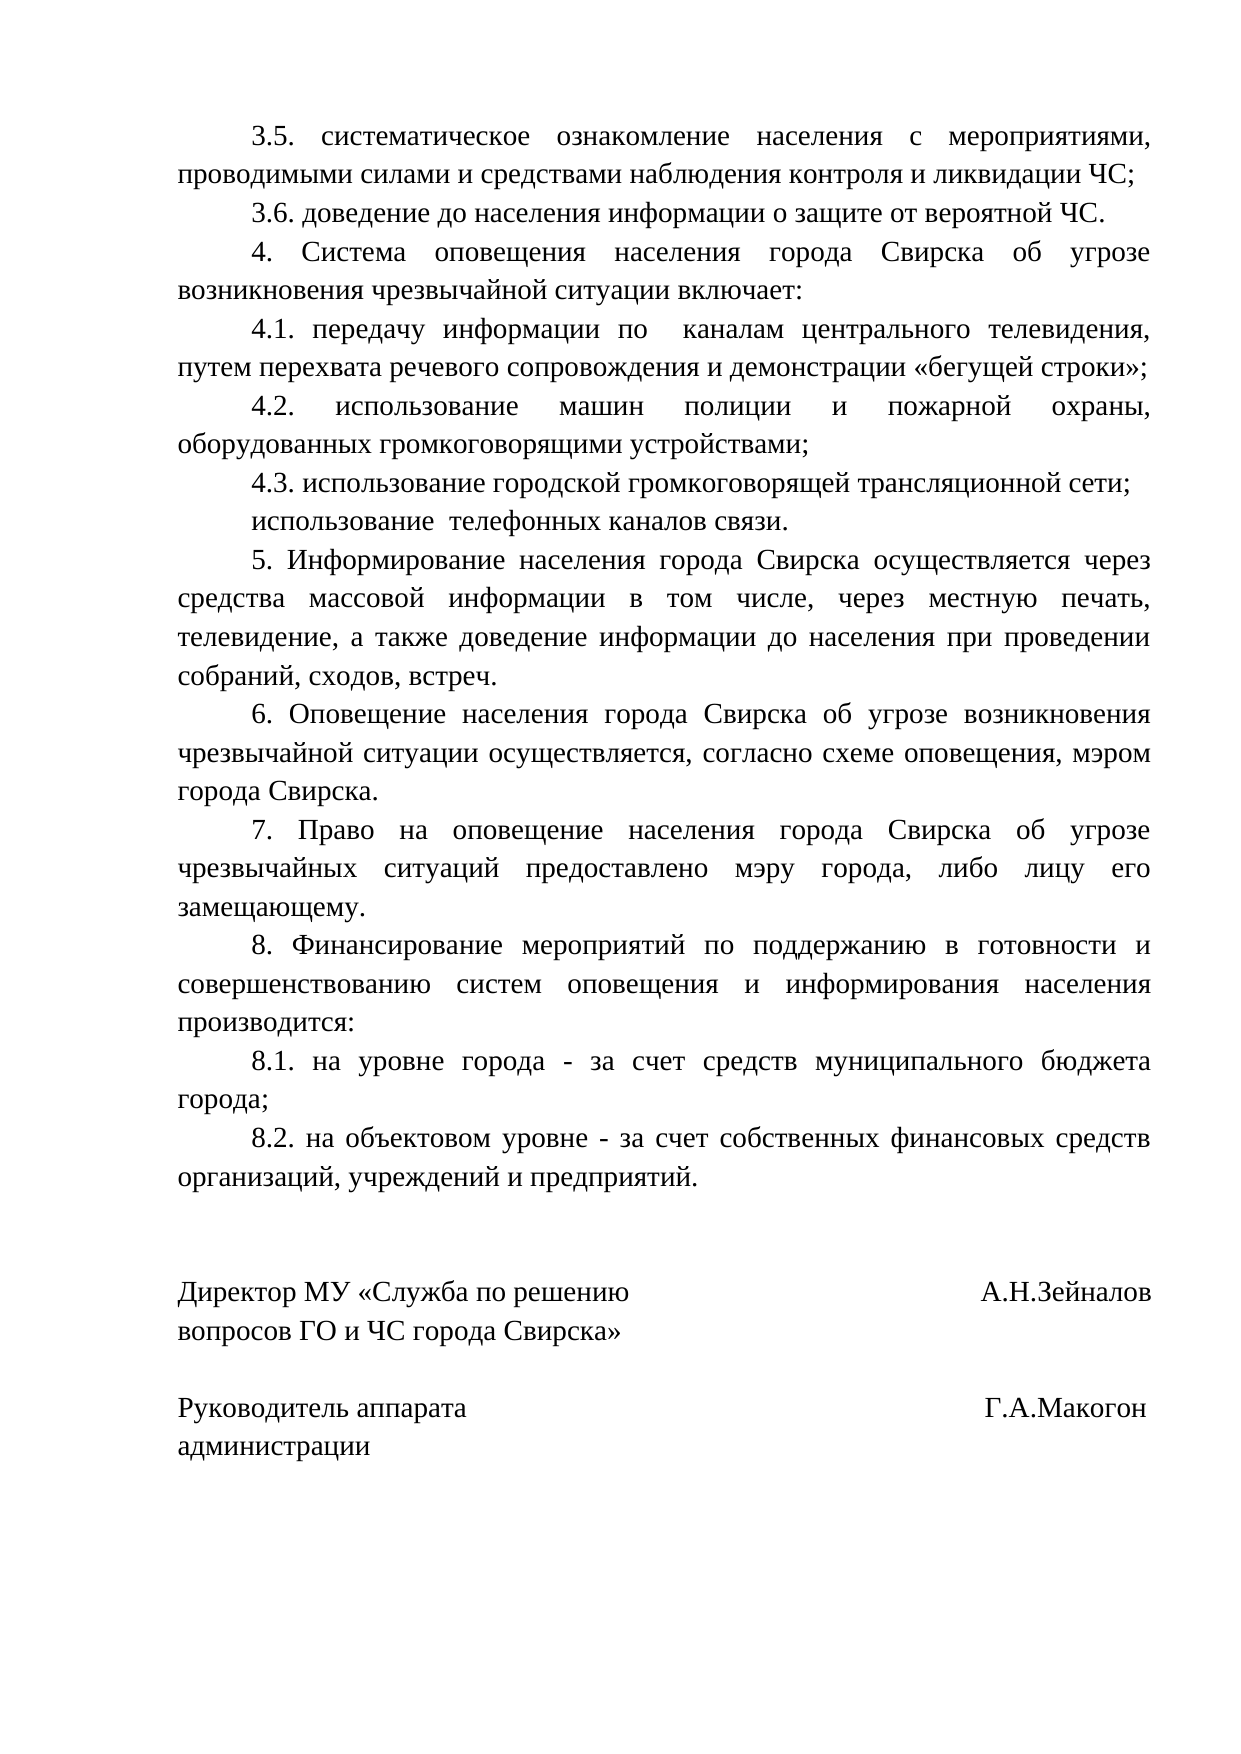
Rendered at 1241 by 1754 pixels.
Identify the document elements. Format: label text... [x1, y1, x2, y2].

text 4.1. передачу информации по каналам центрального телевидения, путем перехвата речевого сопровождения и демонстрации «бегущей строки»; [177, 311, 1152, 383]
text 7. Право на оповещение населения города Свирска об угрозе чрезвычайных ситуаций предоставлено мэру города, либо лицу его замещающему. [177, 812, 1152, 922]
text 8.2. на объектовом уровне - за счет собственных финансовых средств организаций, учреждений и предприятий. [177, 1120, 1152, 1192]
text использование телефонных каналов связи. [177, 503, 1152, 537]
text Руководитель аппарата Г.А.Макогон администрации [177, 1390, 1152, 1462]
text 6. Оповещение населения города Свирска об угрозе возникновения чрезвычайной ситуации осуществляется, согласно схеме оповещения, мэром города Свирска. [177, 696, 1152, 807]
text 3.6. доведение до населения информации о защите от вероятной ЧС. [177, 195, 1152, 229]
text 8.1. на уровне города - за счет средств муниципального бюджета города; [177, 1043, 1152, 1115]
text 4. Система оповещения населения города Свирска об угрозе возникновения чрезвычайной ситуации включает: [177, 234, 1152, 306]
text 8. Финансирование мероприятий по поддержанию в готовности и совершенствованию систем оповещения и информирования населения производится: [177, 927, 1152, 1038]
text 3.5. систематическое ознакомление населения с мероприятиями, проводимыми силами и средствами наблюдения контроля и ликвидации ЧС; [177, 118, 1152, 190]
text вопросов ГО и ЧС города Свирска» [177, 1313, 1152, 1346]
text 4.2. использование машин полиции и пожарной охраны, оборудованных громкоговорящими устройствами; [177, 388, 1152, 460]
text 4.3. использование городской громкоговорящей трансляционной сети; [177, 465, 1152, 498]
text 5. Информирование населения города Свирска осуществляется через средства массовой информации в том числе, через местную печать, телевидение, а также доведение информации до населения при проведении собраний, сходов, встреч. [177, 542, 1152, 691]
text Директор МУ «Служба по решению А.Н.Зейналов [177, 1274, 1152, 1308]
